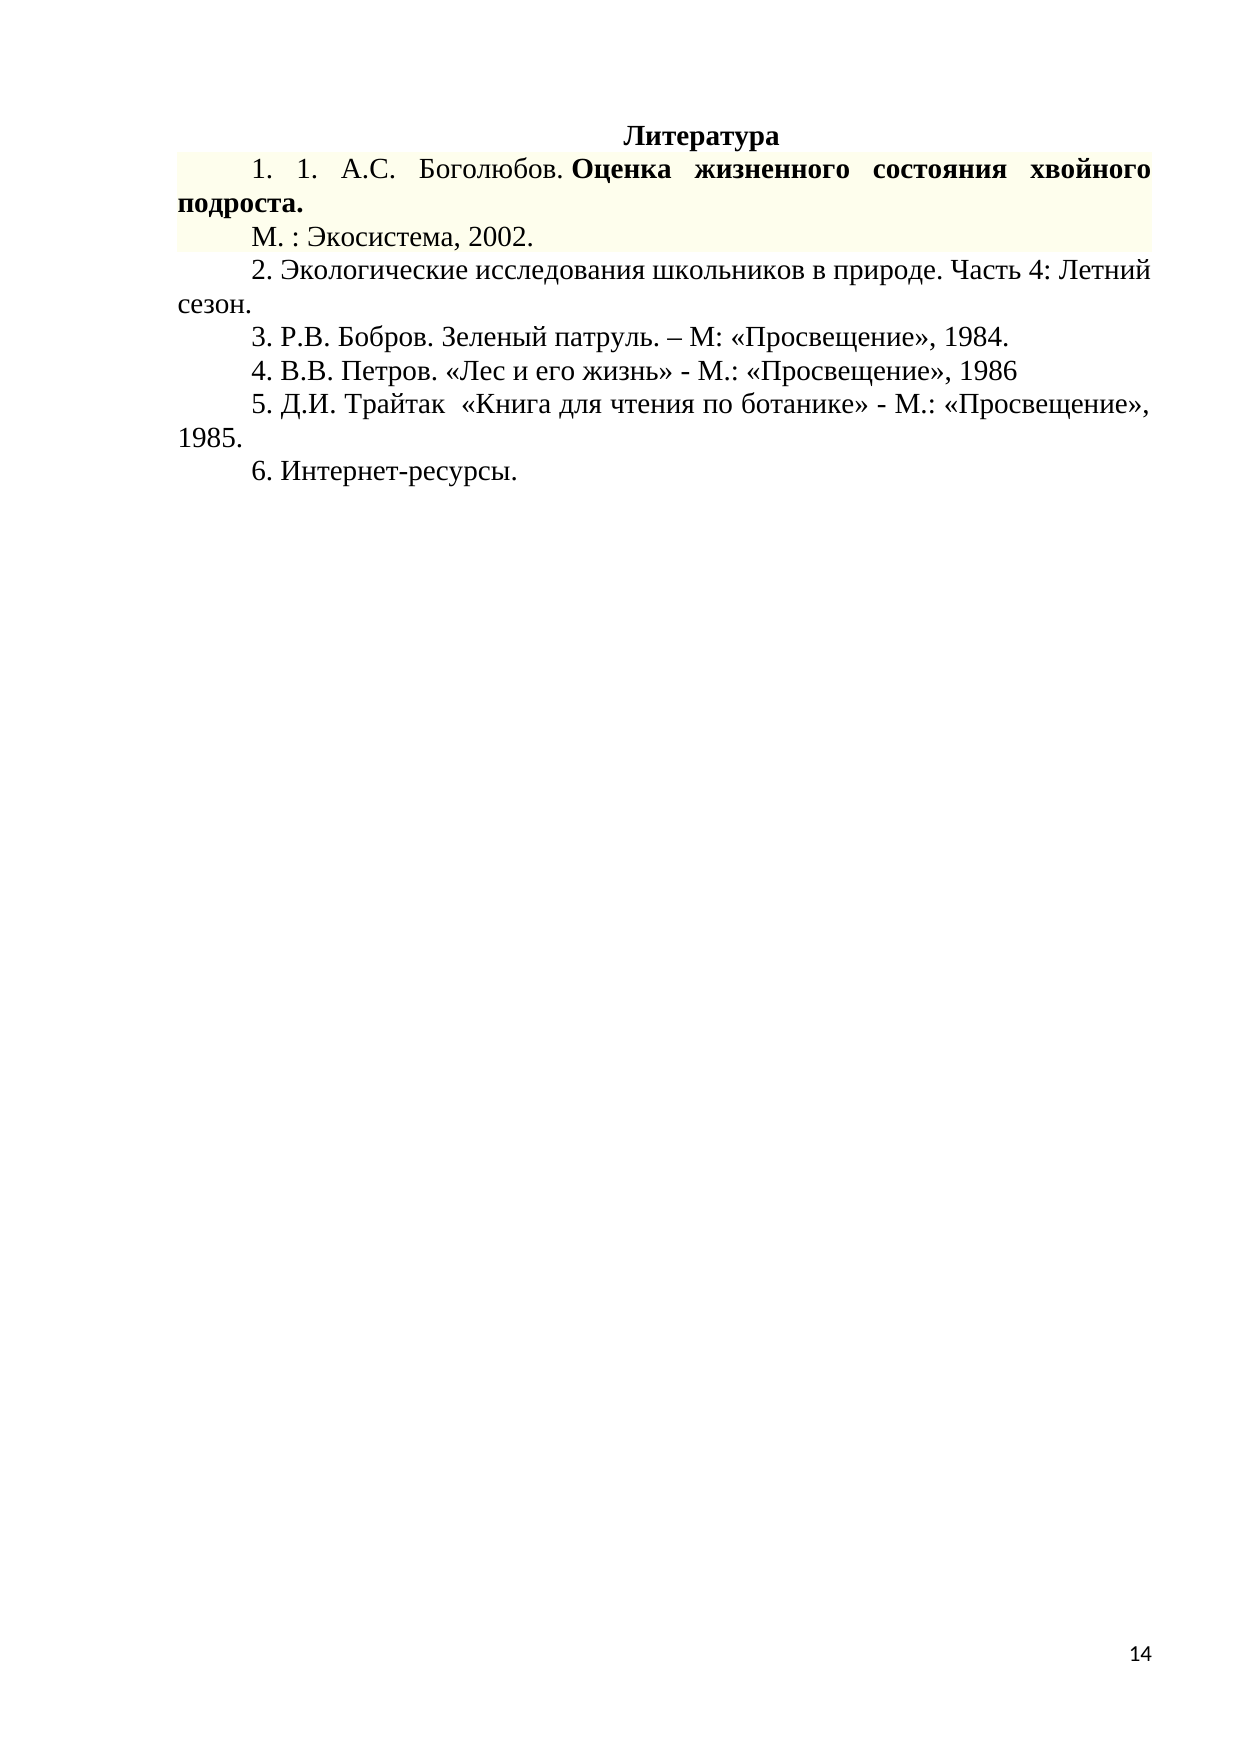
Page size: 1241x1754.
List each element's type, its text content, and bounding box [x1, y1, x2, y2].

text 1. 1. А.С. Боголюбов. Оценка жизненного состояния хвойного подроста. [177, 152, 1152, 219]
text 6. Интернет-ресурсы. [177, 453, 1152, 487]
text 2. Экологические исследования школьников в природе. Часть 4: Летний сезон. [177, 252, 1152, 319]
text 4. В.В. Петров. «Лес и его жизнь» - М.: «Просвещение», 1986 [177, 353, 1152, 386]
text М. : Экосистема, 2002. [177, 219, 1152, 252]
text 5. Д.И. Трайтак «Книга для чтения по ботанике» - М.: «Просвещение», 1985. [177, 386, 1152, 453]
text Литература [177, 118, 1152, 152]
text 3. Р.В. Бобров. Зеленый патруль. – М: «Просвещение», 1984. [177, 319, 1152, 353]
